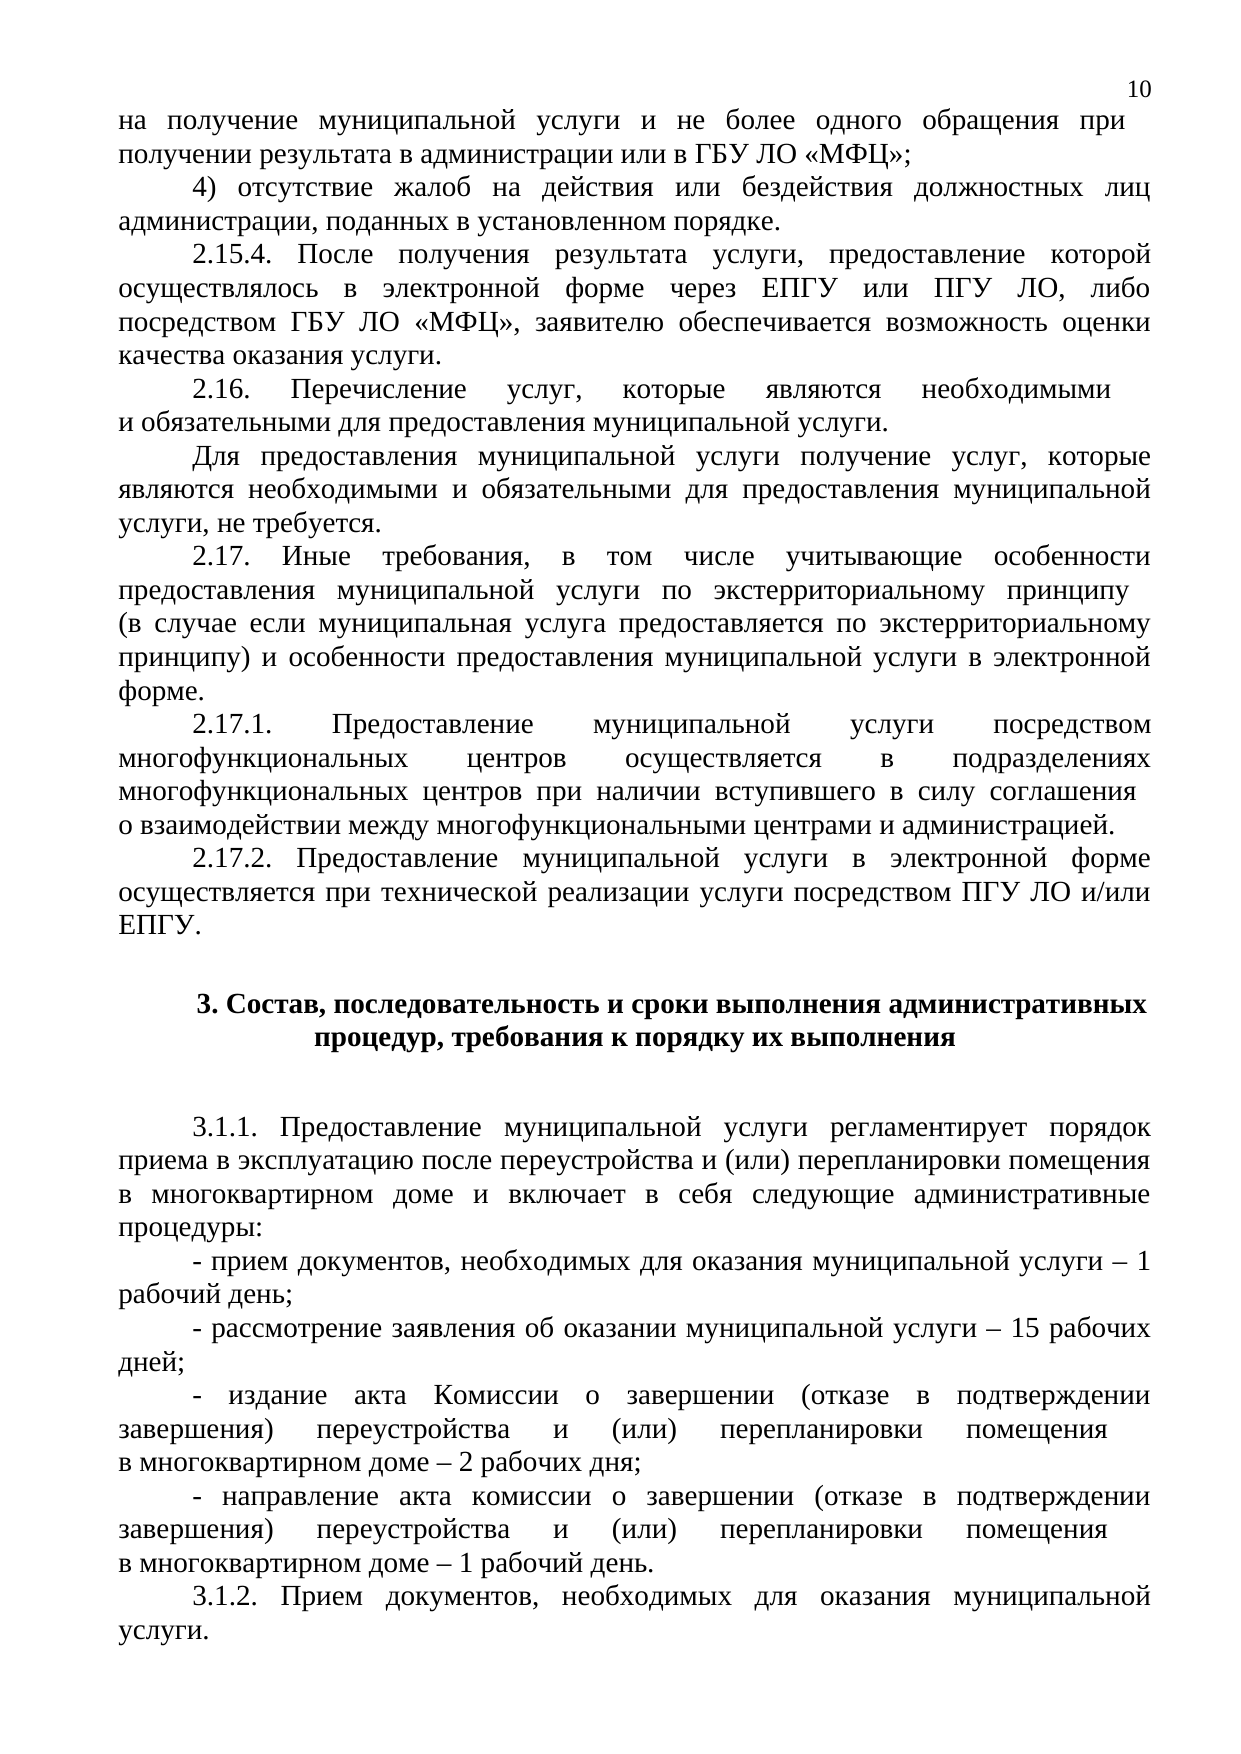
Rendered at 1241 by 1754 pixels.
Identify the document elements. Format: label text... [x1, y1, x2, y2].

title - издание акта Комиссии о завершении (отказе в подтверждении завершения) переустройства и (или) перепланировки помещения в многоквартирном доме – 2 рабочих дня; [118, 1377, 1152, 1478]
title - прием документов, необходимых для оказания муниципальной услуги – 1 рабочий день; [118, 1243, 1152, 1310]
text 4) отсутствие жалоб на действия или бездействия должностных лиц администрации, поданных в установленном порядке. [118, 169, 1152, 237]
text 2.17.1. Предоставление муниципальной услуги посредством многофункциональных центров осуществляется в подразделениях многофункциональных центров при наличии вступившего в силу соглашения о взаимодействии между многофункциональными центрами и администрацией. [118, 706, 1152, 840]
text 2.16. Перечисление услуг, которые являются необходимыми и обязательными для предоставления муниципальной услуги. [118, 371, 1152, 438]
text 2.15.4. После получения результата услуги, предоставление которой осуществлялось в электронной форме через ЕПГУ или ПГУ ЛО, либо посредством ГБУ ЛО «МФЦ», заявителю обеспечивается возможность оценки качества оказания услуги. [118, 237, 1152, 371]
title 3.1.2. Прием документов, необходимых для оказания муниципальной услуги. [118, 1578, 1152, 1646]
title 3.1.1. Предоставление муниципальной услуги регламентирует порядок приема в эксплуатацию после переустройства и (или) перепланировки помещения в многоквартирном доме и включает в себя следующие административные процедуры: [118, 1109, 1152, 1243]
text Для предоставления муниципальной услуги получение услуг, которые являются необходимыми и обязательными для предоставления муниципальной услуги, не требуется. [118, 438, 1152, 538]
text 2.17.2. Предоставление муниципальной услуги в электронной форме осуществляется при технической реализации услуги посредством ПГУ ЛО и/или ЕПГУ. [118, 840, 1152, 941]
title - направление акта комиссии о завершении (отказе в подтверждении завершения) переустройства и (или) перепланировки помещения в многоквартирном доме – 1 рабочий день. [118, 1478, 1152, 1578]
text 2.17. Иные требования, в том числе учитывающие особенности предоставления муниципальной услуги по экстерриториальному принципу (в случае если муниципальная услуга предоставляется по экстерриториальному принципу) и особенности предоставления муниципальной услуги в электронной форме. [118, 538, 1152, 706]
title - рассмотрение заявления об оказании муниципальной услуги – 15 рабочих дней; [118, 1310, 1152, 1377]
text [118, 102, 1152, 169]
text 3. Состав, последовательность и сроки выполнения административных процедур, требования к порядку их выполнения [118, 986, 1152, 1053]
